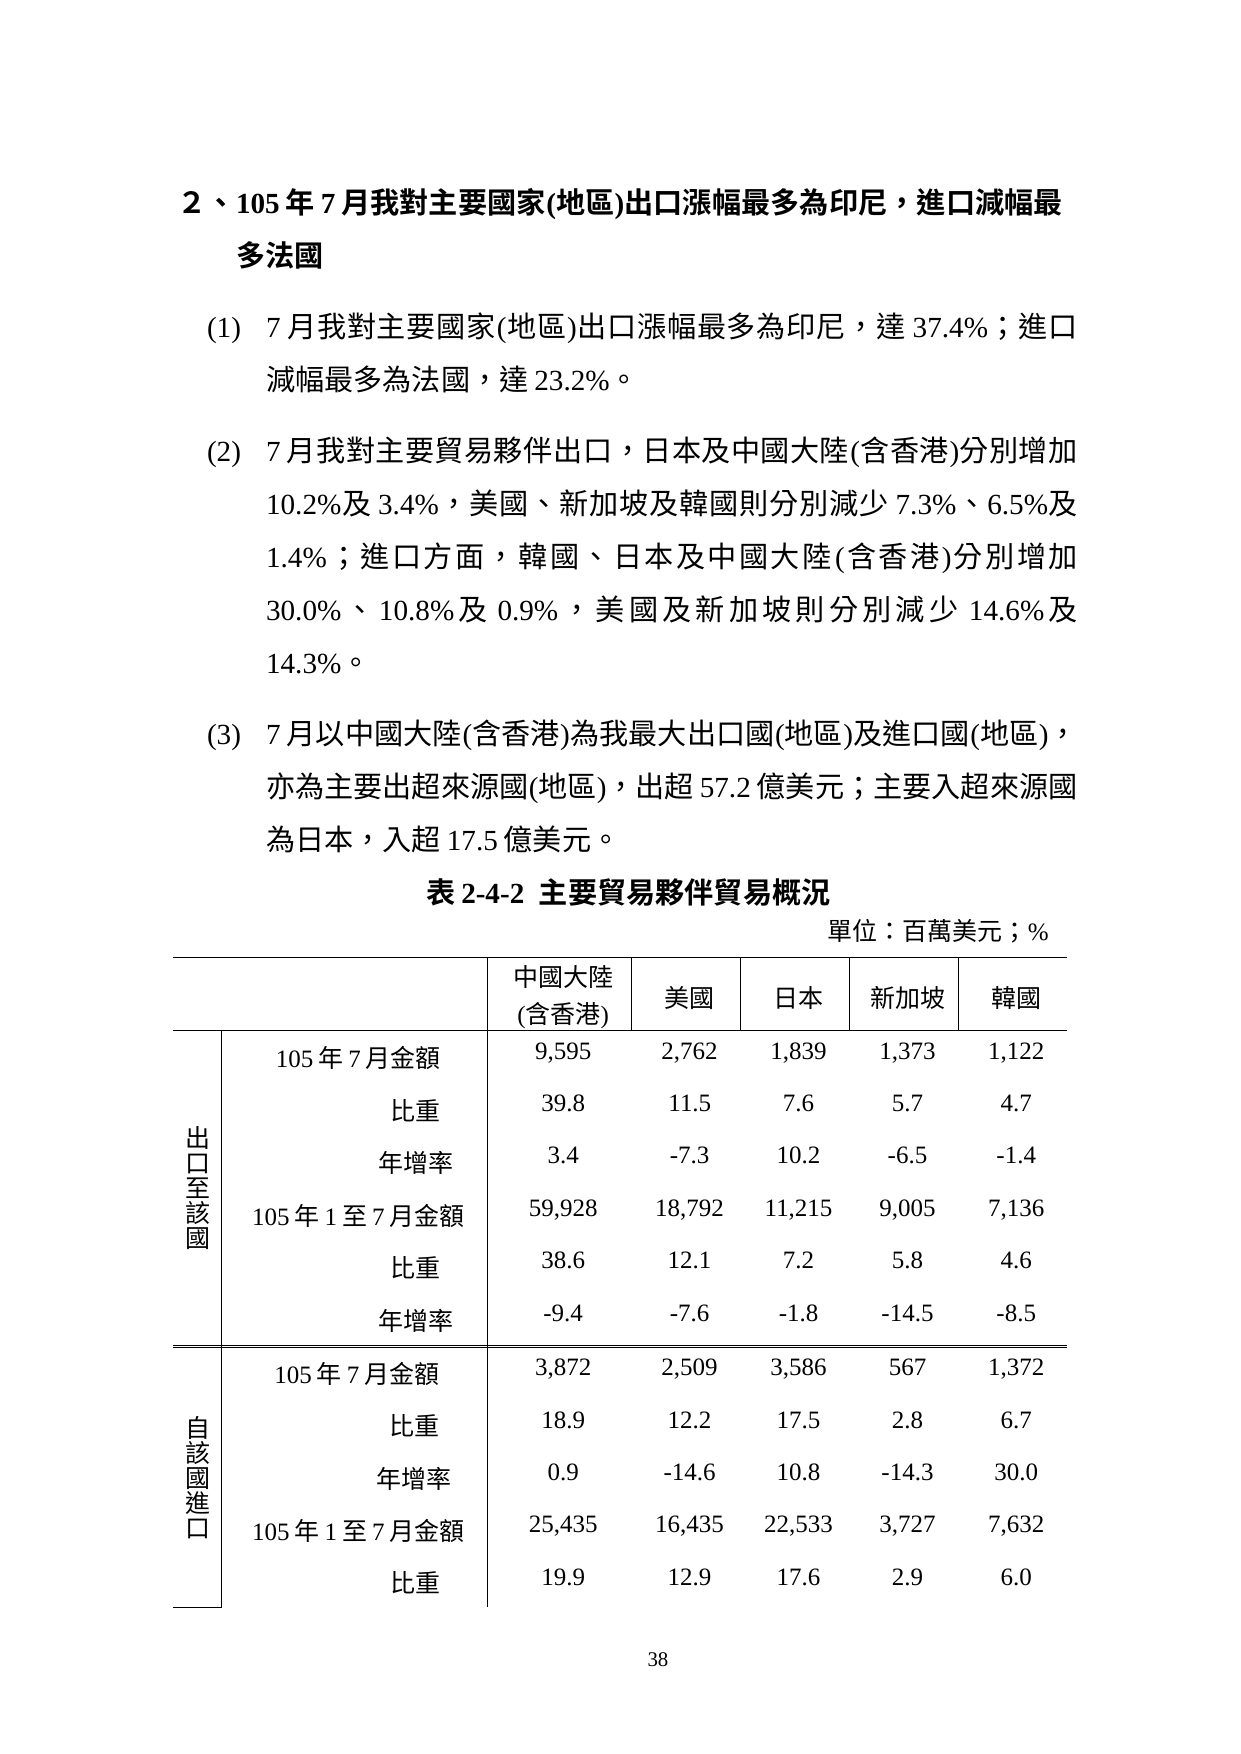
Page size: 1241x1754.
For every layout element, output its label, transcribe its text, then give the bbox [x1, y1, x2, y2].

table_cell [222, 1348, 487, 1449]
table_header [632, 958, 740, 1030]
text ２、105年7月我對主要國家(地區)出口漲幅最多為印尼，進口減幅最多法國 [177, 179, 1063, 274]
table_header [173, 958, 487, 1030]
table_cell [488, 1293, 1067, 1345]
text 表2-4-2 主要貿易夥伴貿易概況 [177, 869, 1079, 912]
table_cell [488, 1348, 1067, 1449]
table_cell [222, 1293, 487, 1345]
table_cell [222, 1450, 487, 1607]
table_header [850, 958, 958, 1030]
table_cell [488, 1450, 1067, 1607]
text 單位：百萬美元；% [177, 912, 1048, 948]
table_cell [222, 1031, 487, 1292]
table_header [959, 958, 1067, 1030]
list 7月以中國大陸(含香港)為我最大出口國(地區)及進口國(地區)，亦為主要出超來源國(地區)，出超57.2億美元；主要入超來源國為日本，入超17.5億美元。 [207, 711, 1078, 859]
list 7月我對主要國家(地區)出口漲幅最多為印尼，達37.4%；進口減幅最多為法國，達23.2%。 [207, 304, 1078, 399]
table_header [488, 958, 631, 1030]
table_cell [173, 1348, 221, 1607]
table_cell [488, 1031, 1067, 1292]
list 7月我對主要貿易夥伴出口，日本及中國大陸(含香港)分別增加10.2%及3.4%，美國、新加坡及韓國則分別減少7.3%、6.5%及1.4%；進口方面，韓國、日本及中國大陸(含香港)分別增加30.0%、10.8%及0.9%，美國及新加坡則分別減少14.6%及14.3%。 [207, 428, 1078, 682]
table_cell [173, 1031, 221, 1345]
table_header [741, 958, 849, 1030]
